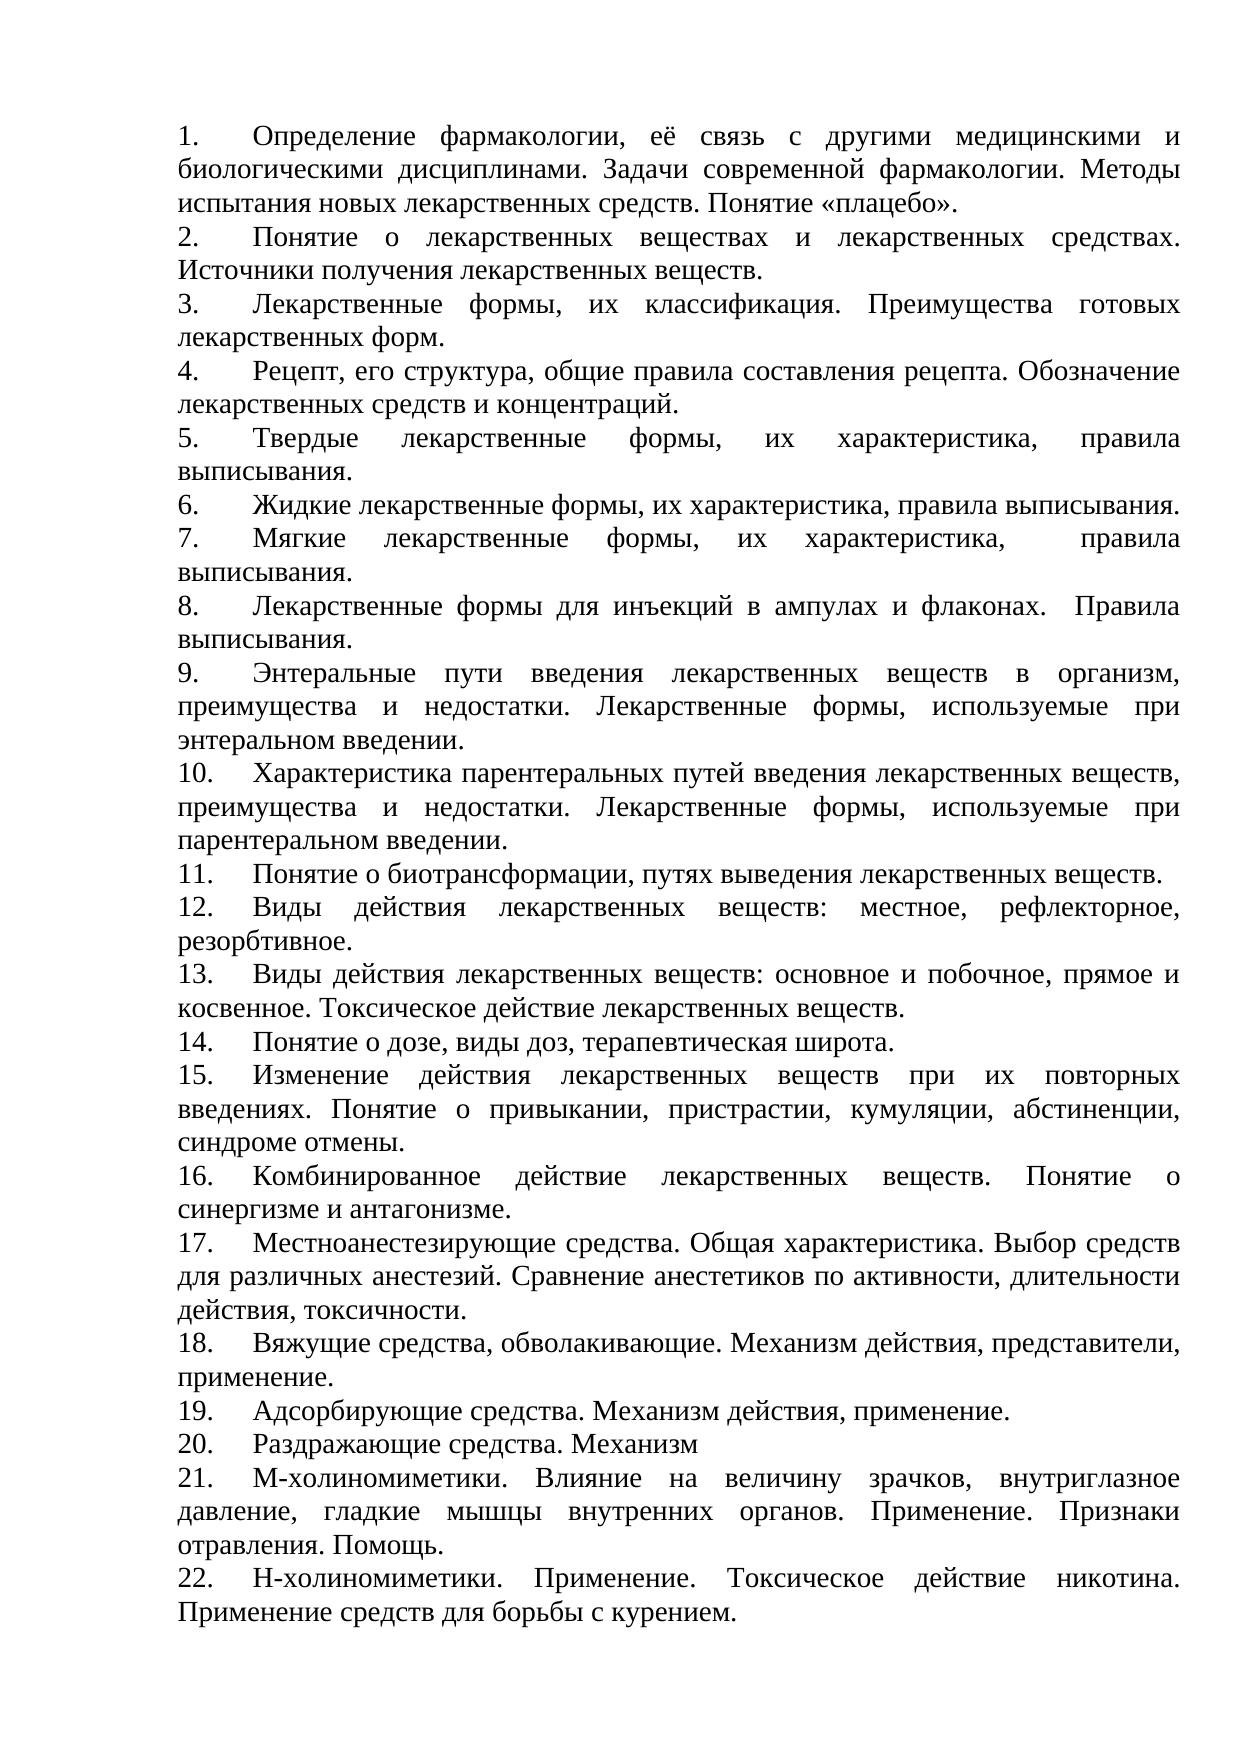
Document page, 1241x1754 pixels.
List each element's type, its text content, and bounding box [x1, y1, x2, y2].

list Вяжущие средства, обволакивающие. Механизм действия, представители, применение. [177, 1326, 1181, 1393]
list Изменение действия лекарственных веществ при их повторных введениях. Понятие о привыкании, пристрастии, кумуляции, абстиненции, синдроме отмены. [177, 1057, 1181, 1158]
list Раздражающие средства. Механизм [177, 1426, 1181, 1460]
list Рецепт, его структура, общие правила составления рецепта. Обозначение лекарственных средств и концентраций. [177, 353, 1181, 420]
list Лекарственные формы, их классификация. Преимущества готовых лекарственных форм. [177, 286, 1181, 353]
list Определение фармакологии, её связь с другими медицинскими и биологическими дисциплинами. Задачи современной фармакологии. Методы испытания новых лекарственных средств. Понятие «плацебо». [177, 118, 1181, 219]
list Жидкие лекарственные формы, их характеристика, правила выписывания. [177, 487, 1181, 521]
list Понятие о биотрансформации, путях выведения лекарственных веществ. [177, 856, 1181, 889]
list Понятие о дозе, виды доз, терапевтическая широта. [177, 1024, 1181, 1057]
list Комбинированное действие лекарственных веществ. Понятие о синергизме и антагонизме. [177, 1158, 1181, 1225]
list Понятие о лекарственных веществах и лекарственных средствах. Источники получения лекарственных веществ. [177, 219, 1181, 286]
list Энтеральные пути введения лекарственных веществ в организм, преимущества и недостатки. Лекарственные формы, используемые при энтеральном введении. [177, 655, 1181, 755]
list Н-холиномиметики. Применение. Токсическое действие никотина. Применение средств для борьбы с курением. [177, 1560, 1181, 1627]
list М-холиномиметики. Влияние на величину зрачков, внутриглазное давление, гладкие мышцы внутренних органов. Применение. Признаки отравления. Помощь. [177, 1460, 1181, 1560]
list Мягкие лекарственные формы, их характеристика, правила выписывания. [177, 521, 1181, 588]
list Местноанестезирующие средства. Общая характеристика. Выбор средств для различных анестезий. Сравнение анестетиков по активности, длительности действия, токсичности. [177, 1225, 1181, 1326]
list Адсорбирующие средства. Механизм действия, применение. [177, 1393, 1181, 1426]
list Виды действия лекарственных веществ: основное и побочное, прямое и косвенное. Токсическое действие лекарственных веществ. [177, 957, 1181, 1024]
list Виды действия лекарственных веществ: местное, рефлекторное, резорбтивное. [177, 889, 1181, 957]
list Твердые лекарственные формы, их характеристика, правила выписывания. [177, 420, 1181, 487]
list Характеристика парентеральных путей введения лекарственных веществ, преимущества и недостатки. Лекарственные формы, используемые при парентеральном введении. [177, 755, 1181, 856]
list Лекарственные формы для инъекций в ампулах и флаконах. Правила выписывания. [177, 588, 1181, 655]
